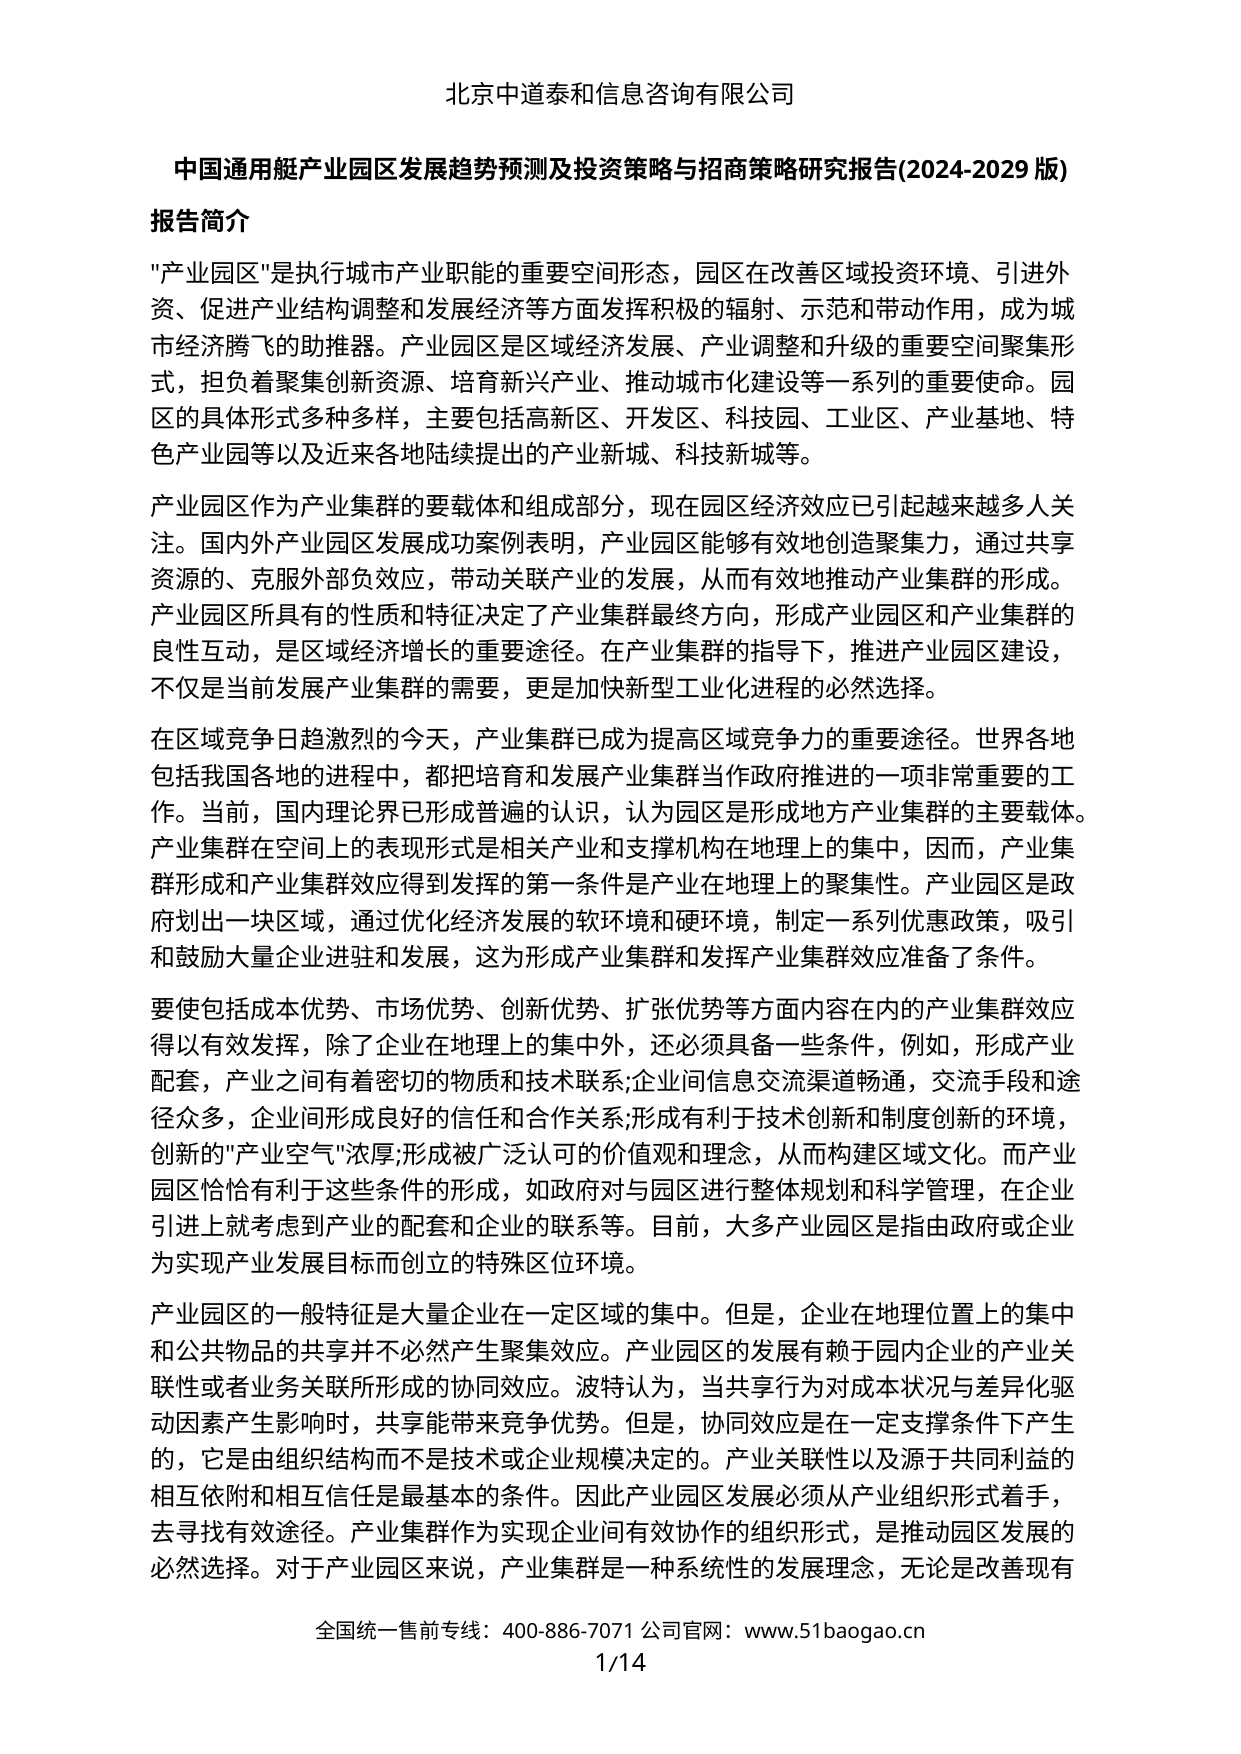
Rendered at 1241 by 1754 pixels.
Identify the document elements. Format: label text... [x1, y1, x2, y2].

text "产业园区"是执行城市产业职能的重要空间形态，园区在改善区域投资环境、引进外资、促进产业结构调整和发展经济等方面发挥积极的辐射、示范和带动作用，成为城市经济腾飞的助推器。产业园区是区域经济发展、产业调整和升级的重要空间聚集形式，担负着聚集创新资源、培育新兴产业、推动城市化建设等一系列的重要使命。园区的具体形式多种多样，主要包括高新区、开发区、科技园、工业区、产业基地、特色产业园等以及近来各地陆续提出的产业新城、科技新城等。 [150, 254, 1090, 471]
text 要使包括成本优势、市场优势、创新优势、扩张优势等方面内容在内的产业集群效应得以有效发挥，除了企业在地理上的集中外，还必须具备一些条件，例如，形成产业配套，产业之间有着密切的物质和技术联系;企业间信息交流渠道畅通，交流手段和途径众多，企业间形成良好的信任和合作关系;形成有利于技术创新和制度创新的环境，创新的"产业空气"浓厚;形成被广泛认可的价值观和理念，从而构建区域文化。而产业园区恰恰有利于这些条件的形成，如政府对与园区进行整体规划和科学管理，在企业引进上就考虑到产业的配套和企业的联系等。目前，大多产业园区是指由政府或企业为实现产业发展目标而创立的特殊区位环境。 [150, 989, 1090, 1279]
text 在区域竞争日趋激烈的今天，产业集群已成为提高区域竞争力的重要途径。世界各地包括我国各地的进程中，都把培育和发展产业集群当作政府推进的一项非常重要的工作。当前，国内理论界已形成普遍的认识，认为园区是形成地方产业集群的主要载体。产业集群在空间上的表现形式是相关产业和支撑机构在地理上的集中，因而，产业集群形成和产业集群效应得到发挥的第一条件是产业在地理上的聚集性。产业园区是政府划出一块区域，通过优化经济发展的软环境和硬环境，制定一系列优惠政策，吸引和鼓励大量企业进驻和发展，这为形成产业集群和发挥产业集群效应准备了条件。 [150, 720, 1090, 974]
text 报告简介 [150, 202, 1090, 238]
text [150, 1295, 1090, 1585]
text 产业园区作为产业集群的要载体和组成部分，现在园区经济效应已引起越来越多人关注。国内外产业园区发展成功案例表明，产业园区能够有效地创造聚集力，通过共享资源的、克服外部负效应，带动关联产业的发展，从而有效地推动产业集群的形成。产业园区所具有的性质和特征决定了产业集群最终方向，形成产业园区和产业集群的良性互动，是区域经济增长的重要途径。在产业集群的指导下，推进产业园区建设，不仅是当前发展产业集群的需要，更是加快新型工业化进程的必然选择。 [150, 487, 1090, 704]
text 中国通用艇产业园区发展趋势预测及投资策略与招商策略研究报告(2024-2029版) [150, 150, 1090, 186]
